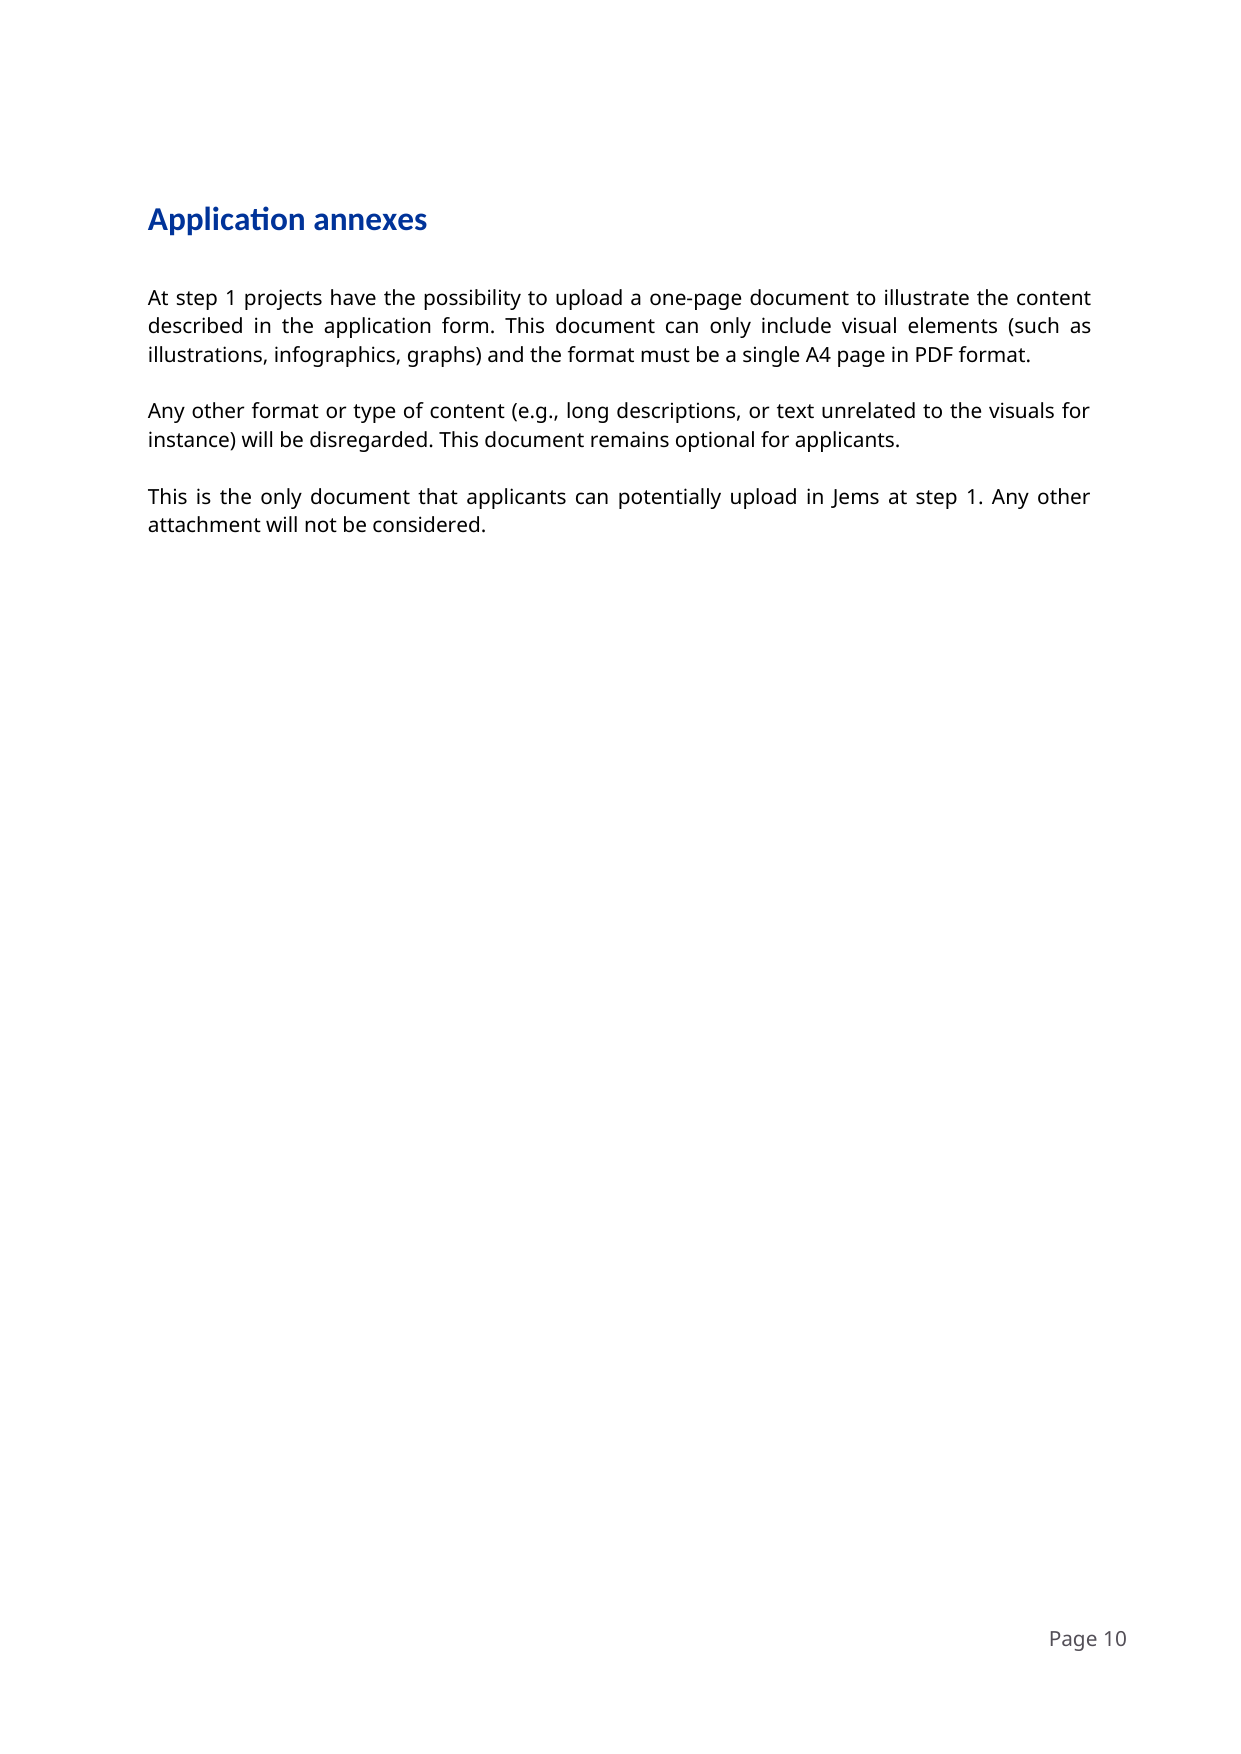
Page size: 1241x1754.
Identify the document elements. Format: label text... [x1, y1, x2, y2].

text At step 1 projects have the possibility to upload a one-page document to illustrate the content described in the application form. This document can only include visual elements (such as illustrations, infographics, graphs) and the format must be a single A4 page in PDF format. [148, 283, 1092, 368]
subtitle Application annexes [148, 198, 1092, 239]
text Any other format or type of content (e.g., long descriptions, or text unrelated to the visuals for instance) will be disregarded. This document remains optional for applicants. [148, 397, 1092, 453]
text This is the only document that applicants can potentially upload in Jems at step 1. Any other attachment will not be considered. [148, 482, 1092, 539]
